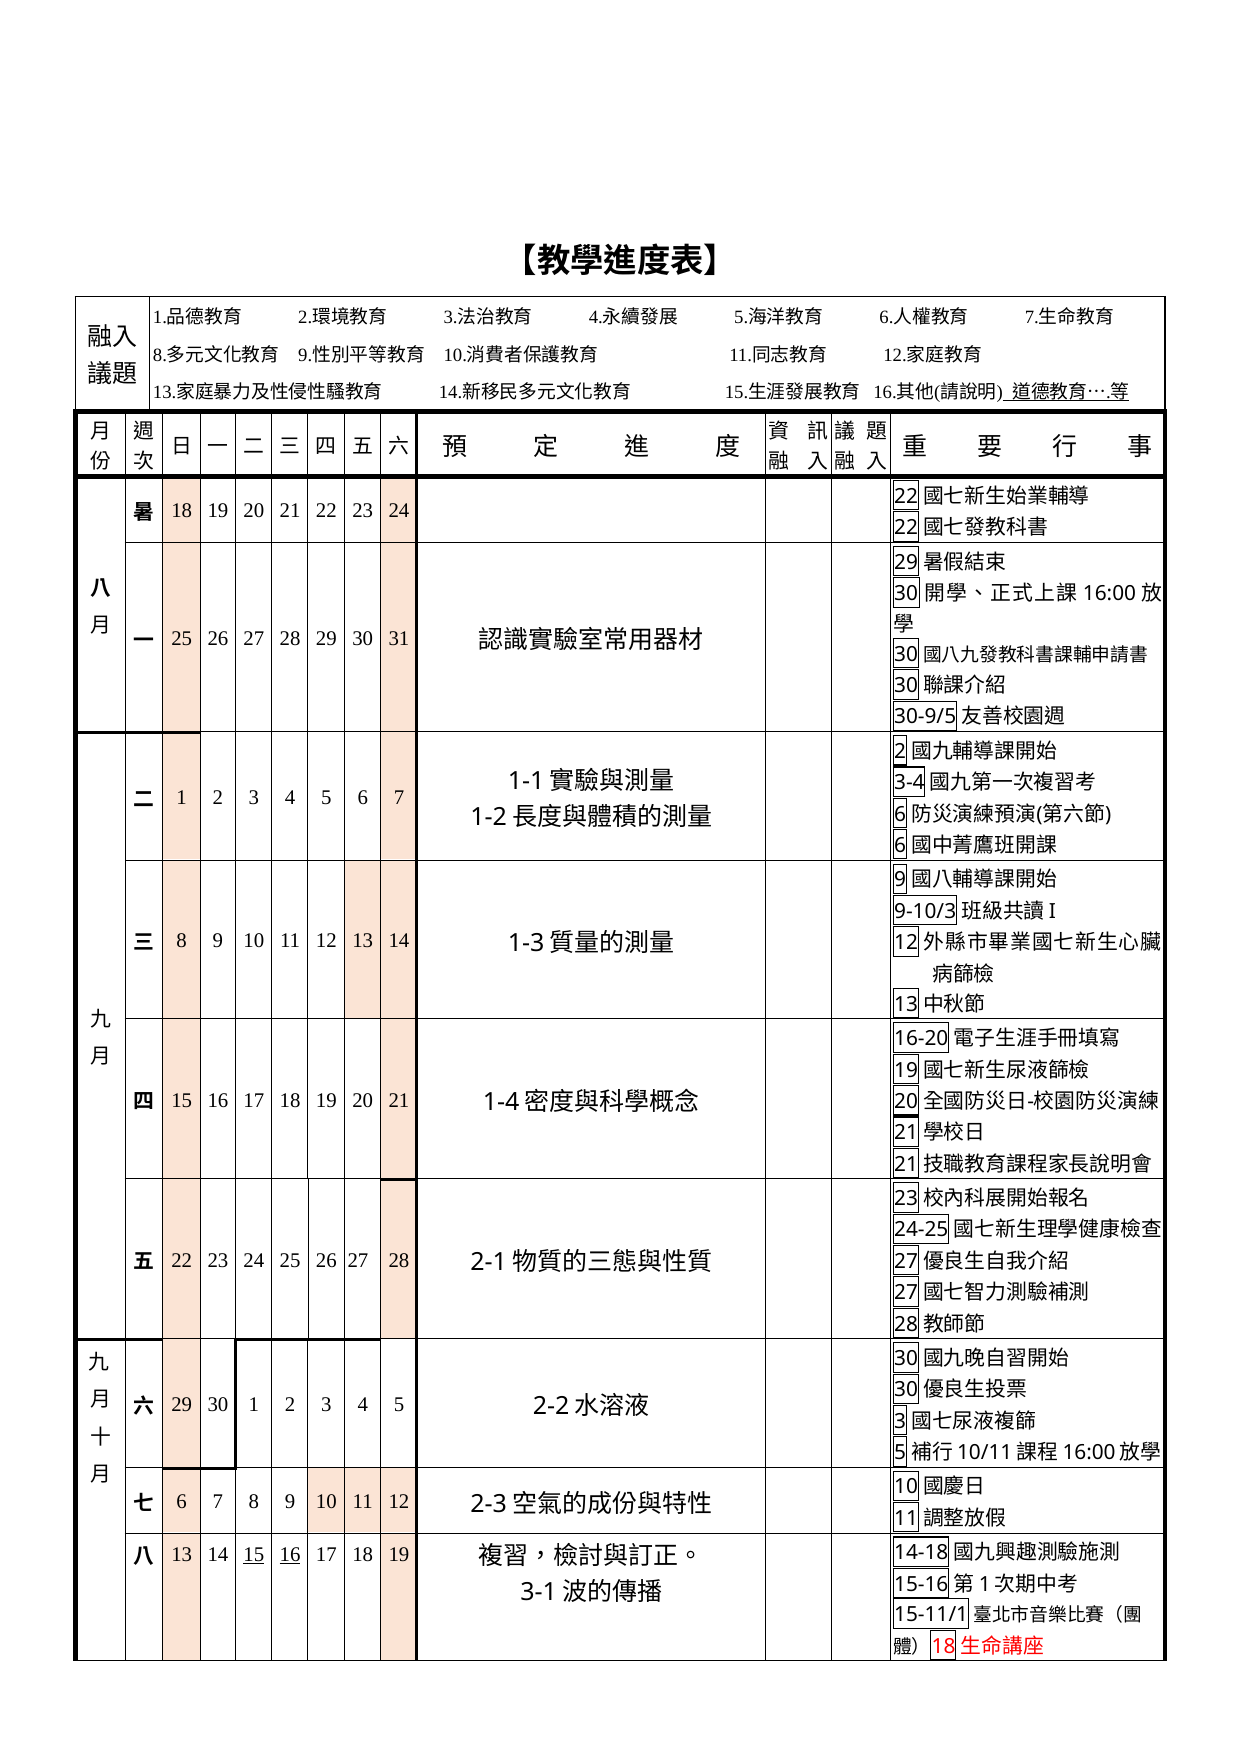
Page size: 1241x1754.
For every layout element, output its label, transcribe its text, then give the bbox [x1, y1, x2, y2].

table_cell 2 [272, 1341, 307, 1467]
table_cell [832, 1339, 890, 1467]
table_cell 24 [381, 479, 415, 542]
table_cell 2國九輔導課開始 3-4國九第一次複習考 6防災演練預演(第六節) 6國中菁鷹班開課 [891, 732, 1163, 859]
table_cell 1 [237, 1341, 271, 1467]
table_header 1.品德教育 2.環境教育 3.法治教育 4.永續發展 5.海洋教育 6.人權教育 7.生命教育 8.多元文化教育 9.性別平等教育 10.消費者保護教育 11.同志教育 12.家庭教育 13.家庭暴力及性侵性騷教育 14.新移民多元文化教育 15.生涯發展教育 16.其他(請說明) 道德教育….等 [150, 297, 1164, 409]
table_cell 10 [308, 1468, 344, 1532]
table_cell 20 [345, 1019, 380, 1178]
table_cell 4 [272, 732, 307, 859]
table_cell [766, 732, 831, 859]
table_cell [832, 1179, 890, 1338]
table_cell 14 [381, 861, 415, 1018]
table_cell 30 [345, 543, 380, 731]
table_cell 六 [126, 1341, 162, 1467]
table_cell [766, 1534, 831, 1660]
table_cell 認識實驗室常用器材 [418, 543, 765, 731]
table_cell 五 [345, 414, 380, 474]
table_cell 一 [126, 543, 162, 731]
table_cell 10 [236, 861, 271, 1018]
table_cell 11 [272, 861, 307, 1018]
table_cell 19 [381, 1534, 415, 1660]
table_cell 1-3質量的測量 [418, 861, 765, 1018]
table_cell 10國慶日 11調整放假 [891, 1468, 1163, 1532]
table_cell 暑 [126, 479, 162, 542]
table_cell 9國八輔導課開始 9-10/3班級共讀I 12外縣市畢業國七新生心臟病篩檢 13中秋節 [891, 861, 1163, 1018]
table_cell 25 [163, 543, 200, 731]
table_cell 9 [272, 1468, 307, 1532]
table_cell 月 份 [78, 414, 125, 474]
table_cell 8 [163, 861, 200, 1018]
table_cell 2-3空氣的成份與特性 [418, 1468, 765, 1532]
table_cell [832, 1468, 890, 1532]
table_cell 26 [201, 543, 235, 731]
table_cell 複習，檢討與訂正。 3-1波的傳播 [418, 1534, 765, 1660]
table_cell 1 [163, 734, 200, 859]
table_cell 3 [308, 1341, 344, 1467]
table_cell 18 [345, 1534, 380, 1660]
table_cell 19 [308, 1019, 344, 1178]
table_cell 資訊 融入 [766, 414, 831, 474]
table_cell 2-1物質的三態與性質 [418, 1179, 765, 1338]
table_cell 29 [163, 1339, 200, 1467]
table_cell [832, 861, 890, 1018]
table_cell 8 [236, 1468, 271, 1532]
table_cell 重要行事 [891, 414, 1163, 474]
table_cell 22國七新生始業輔導 22國七發教科書 [891, 479, 1163, 542]
table_cell [766, 1019, 831, 1178]
text 【教學進度表】 [89, 221, 1152, 296]
table_cell 5 [308, 732, 344, 859]
table_cell 27 [345, 1179, 380, 1338]
table_cell 3 [236, 732, 271, 859]
table_cell 五 [126, 1179, 162, 1338]
table_cell 19 [201, 479, 235, 542]
table_cell 週 次 [126, 414, 162, 474]
table_cell [832, 1534, 890, 1660]
table_cell 7 [381, 732, 415, 859]
table_cell 17 [308, 1534, 344, 1660]
table_cell [766, 543, 831, 731]
table_cell 24 [236, 1179, 271, 1338]
table_cell 三 [126, 861, 162, 1018]
table_cell [766, 479, 831, 542]
table_cell 八 月 [78, 479, 125, 731]
table_cell 23 [345, 479, 380, 542]
table_cell 七 [126, 1468, 162, 1532]
table_cell 1-1實驗與測量 1-2長度與體積的測量 [418, 732, 765, 859]
table_cell 九 月 十 月 [78, 1341, 125, 1660]
table_cell 23 [201, 1179, 235, 1338]
table_cell 27 [236, 543, 271, 731]
table_cell 九 月 [78, 734, 125, 1338]
table_cell 4 [345, 1341, 380, 1467]
table_cell 13 [163, 1534, 200, 1660]
table_cell 22 [308, 479, 344, 542]
table_cell 議題 融入 [832, 414, 890, 474]
table_cell [832, 732, 890, 859]
table_cell 二 [236, 414, 271, 474]
table_cell [766, 861, 831, 1018]
table_cell 20 [236, 479, 271, 542]
table_cell 六 [381, 414, 415, 474]
table_cell 6 [345, 732, 380, 859]
table_cell 30 [201, 1339, 234, 1467]
table_cell 12 [308, 861, 344, 1018]
table_cell 18 [163, 479, 200, 542]
table_cell 21 [381, 1019, 415, 1178]
table_cell 2-2水溶液 [418, 1339, 765, 1467]
table_cell 22 [163, 1179, 200, 1338]
table_cell [766, 1179, 831, 1338]
table_cell 11 [345, 1468, 380, 1532]
table_cell 四 [126, 1019, 162, 1178]
table_cell 16 [201, 1019, 235, 1178]
table_cell 一 [201, 414, 235, 474]
table_cell 八 [126, 1534, 162, 1660]
table_cell 28 [381, 1181, 415, 1338]
table_cell 23校內科展開始報名 24-25國七新生理學健康檢查 27優良生自我介紹 27國七智力測驗補測 28教師節 [891, 1179, 1163, 1338]
table_cell 15 [236, 1534, 271, 1660]
table_cell 14-18國九興趣測驗施測 15-16第1次期中考 15-11/1臺北市音樂比賽（團體）18生命講座 [891, 1534, 1163, 1660]
table_cell 9 [201, 861, 235, 1018]
table_cell 13 [345, 861, 380, 1018]
table_header 融入 議題 [76, 297, 149, 409]
table_cell 12 [381, 1468, 415, 1532]
table_cell 6 [163, 1470, 200, 1532]
table_cell 四 [308, 414, 344, 474]
table_cell [418, 479, 765, 542]
table_cell 14 [201, 1534, 235, 1660]
table_cell 16 [272, 1534, 307, 1660]
table_cell 21 [272, 479, 307, 542]
table_cell 日 [163, 414, 200, 474]
table_cell [766, 1468, 831, 1532]
table_cell 預定進度 [418, 414, 765, 474]
table_cell 29 [308, 543, 344, 731]
table_cell 三 [272, 414, 307, 474]
table_cell [832, 543, 890, 731]
table_cell 7 [201, 1470, 235, 1532]
table_cell 二 [126, 734, 162, 859]
table_cell 25 [272, 1179, 308, 1338]
table_cell 28 [272, 543, 307, 731]
table_cell 15 [163, 1019, 200, 1178]
table_cell 26 [309, 1179, 344, 1338]
table_cell 1-4密度與科學概念 [418, 1019, 765, 1178]
table_cell 31 [381, 543, 415, 731]
table_cell 29暑假結束 30開學、正式上課16:00放學 30國八九發教科書課輔申請書 30聯課介紹 30-9/5友善校園週 [891, 543, 1163, 731]
table_cell 16-20電子生涯手冊填寫 19國七新生尿液篩檢 20全國防災日-校園防災演練 21學校日 21技職教育課程家長說明會 [891, 1019, 1163, 1178]
table_cell [832, 479, 890, 542]
table_cell 17 [236, 1019, 271, 1178]
table_cell 5 [381, 1339, 415, 1467]
table_cell 2 [201, 732, 235, 859]
table_cell 18 [272, 1019, 307, 1178]
table_cell [832, 1019, 890, 1178]
table_cell [766, 1339, 831, 1467]
table_cell 30國九晚自習開始 30優良生投票 3國七尿液複篩 5補行10/11課程16:00放學 [891, 1339, 1163, 1467]
